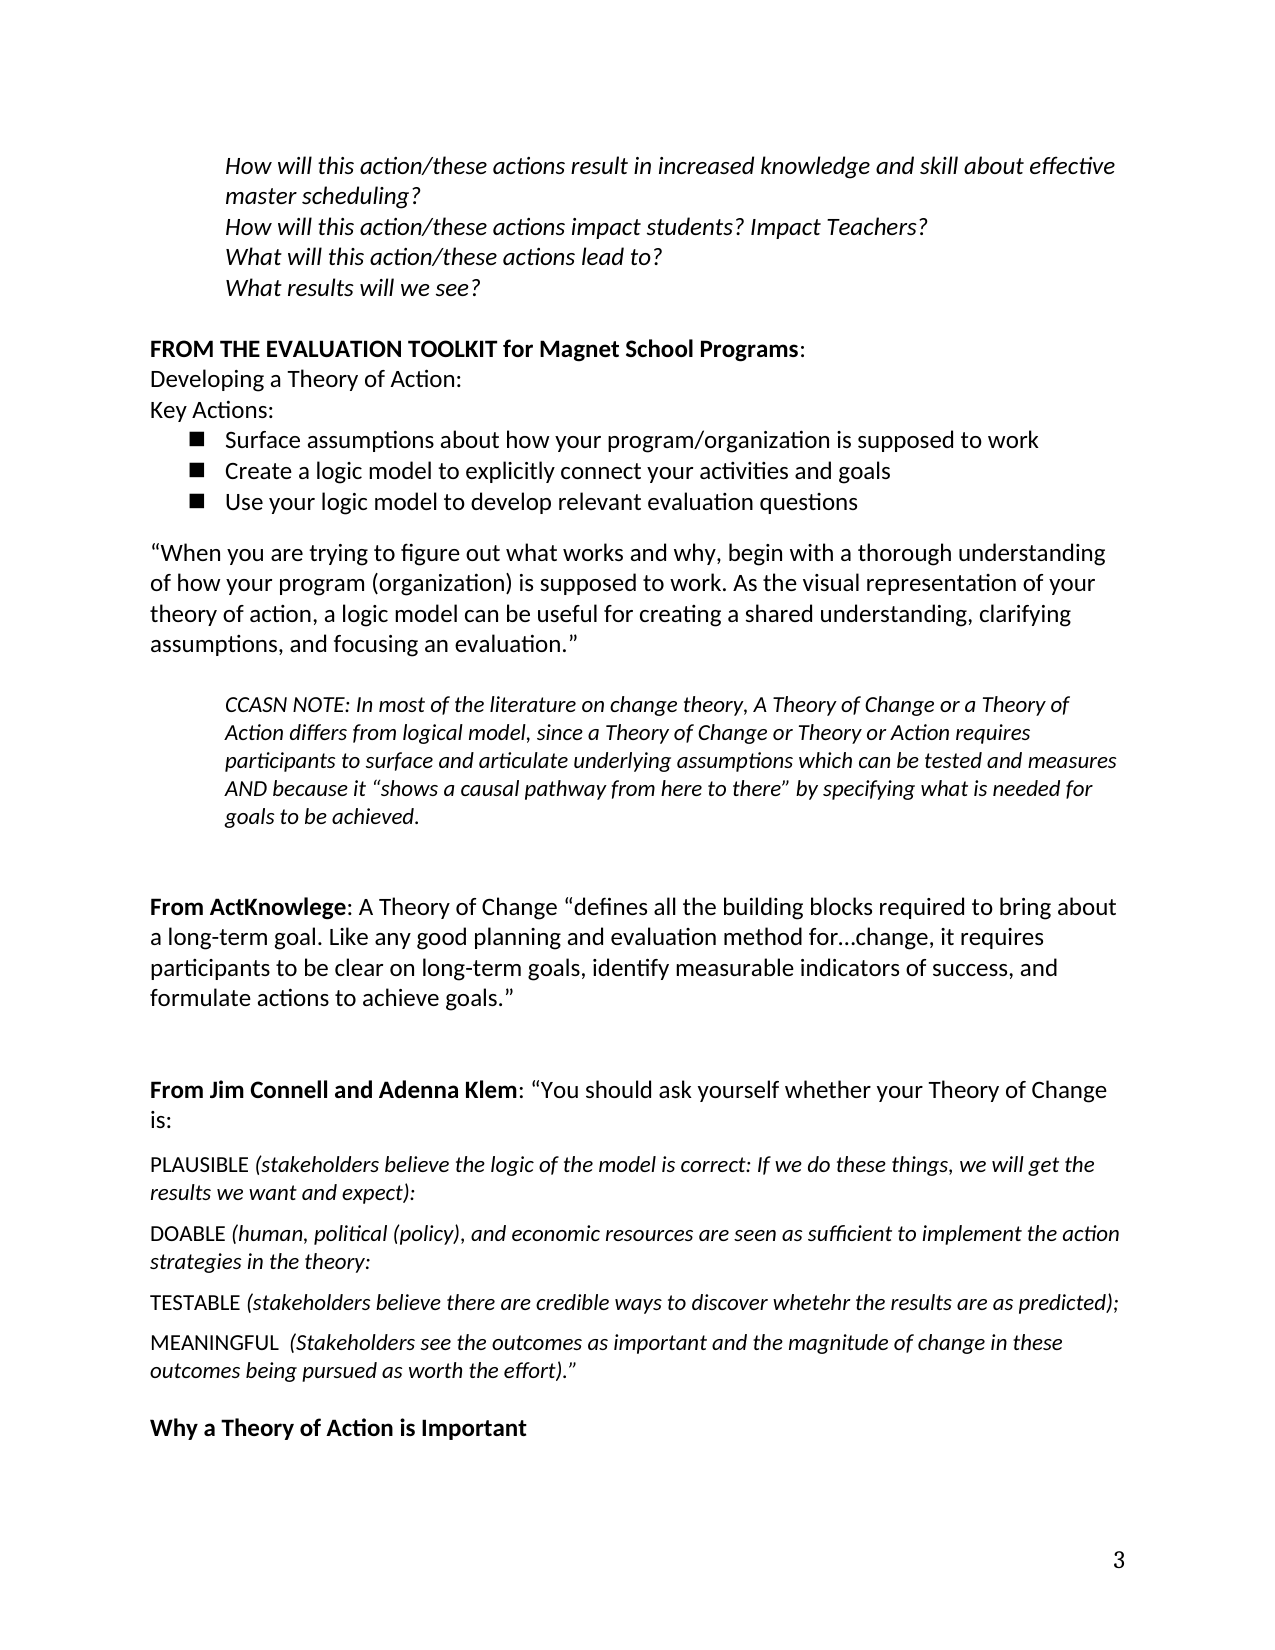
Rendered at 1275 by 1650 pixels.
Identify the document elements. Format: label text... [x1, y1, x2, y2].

text Why a Theory of Action is Important [150, 1413, 1125, 1443]
list Create a logic model to explicitly connect your activities and goals [187, 455, 1125, 486]
text How will this action/these actions result in increased knowledge and skill about effective master scheduling? [150, 150, 1125, 211]
text TESTABLE (stakeholders believe there are credible ways to discover whetehr the results are as predicted); [150, 1288, 1125, 1316]
text How will this action/these actions impact students? Impact Teachers? [150, 211, 1125, 242]
text Key Actions: [150, 394, 1125, 425]
text MEANINGFUL (Stakeholders see the outcomes as important and the magnitude of change in these outcomes being pursued as worth the effort).” [150, 1328, 1125, 1384]
text CCASN NOTE: In most of the literature on change theory, A Theory of Change or a Theory of Action differs from logical model, since a Theory of Change or Theory or Action requires participants to surface and articulate underlying assumptions which can be tested and measures AND because it “shows a causal pathway from here to there” by specifying what is needed for goals to be achieved. [225, 690, 1125, 830]
text FROM THE EVALUATION TOOLKIT for Magnet School Programs: [150, 333, 1125, 364]
text PLAUSIBLE (stakeholders believe the logic of the model is correct: If we do these things, we will get the results we want and expect): [150, 1150, 1125, 1206]
list Use your logic model to develop relevant evaluation questions [187, 486, 1125, 516]
text From ActKnowlege: A Theory of Change “defines all the building blocks required to bring about a long-term goal. Like any good planning and evaluation method for…change, it requires participants to be clear on long-term goals, identify measurable indicators of success, and formulate actions to achieve goals.” [150, 891, 1125, 1013]
text “When you are trying to figure out what works and why, begin with a thorough understanding of how your program (organization) is supposed to work. As the visual representation of your theory of action, a logic model can be useful for creating a shared understanding, clarifying assumptions, and focusing an evaluation.” [150, 537, 1125, 659]
text DOABLE (human, political (policy), and economic resources are seen as sufficient to implement the action strategies in the theory: [150, 1219, 1125, 1275]
list Surface assumptions about how your program/organization is supposed to work [187, 425, 1125, 455]
text What results will we see? [150, 272, 1125, 303]
text What will this action/these actions lead to? [150, 242, 1125, 272]
text From Jim Connell and Adenna Klem: “You should ask yourself whether your Theory of Change is: [150, 1074, 1125, 1135]
text Developing a Theory of Action: [150, 364, 1125, 394]
